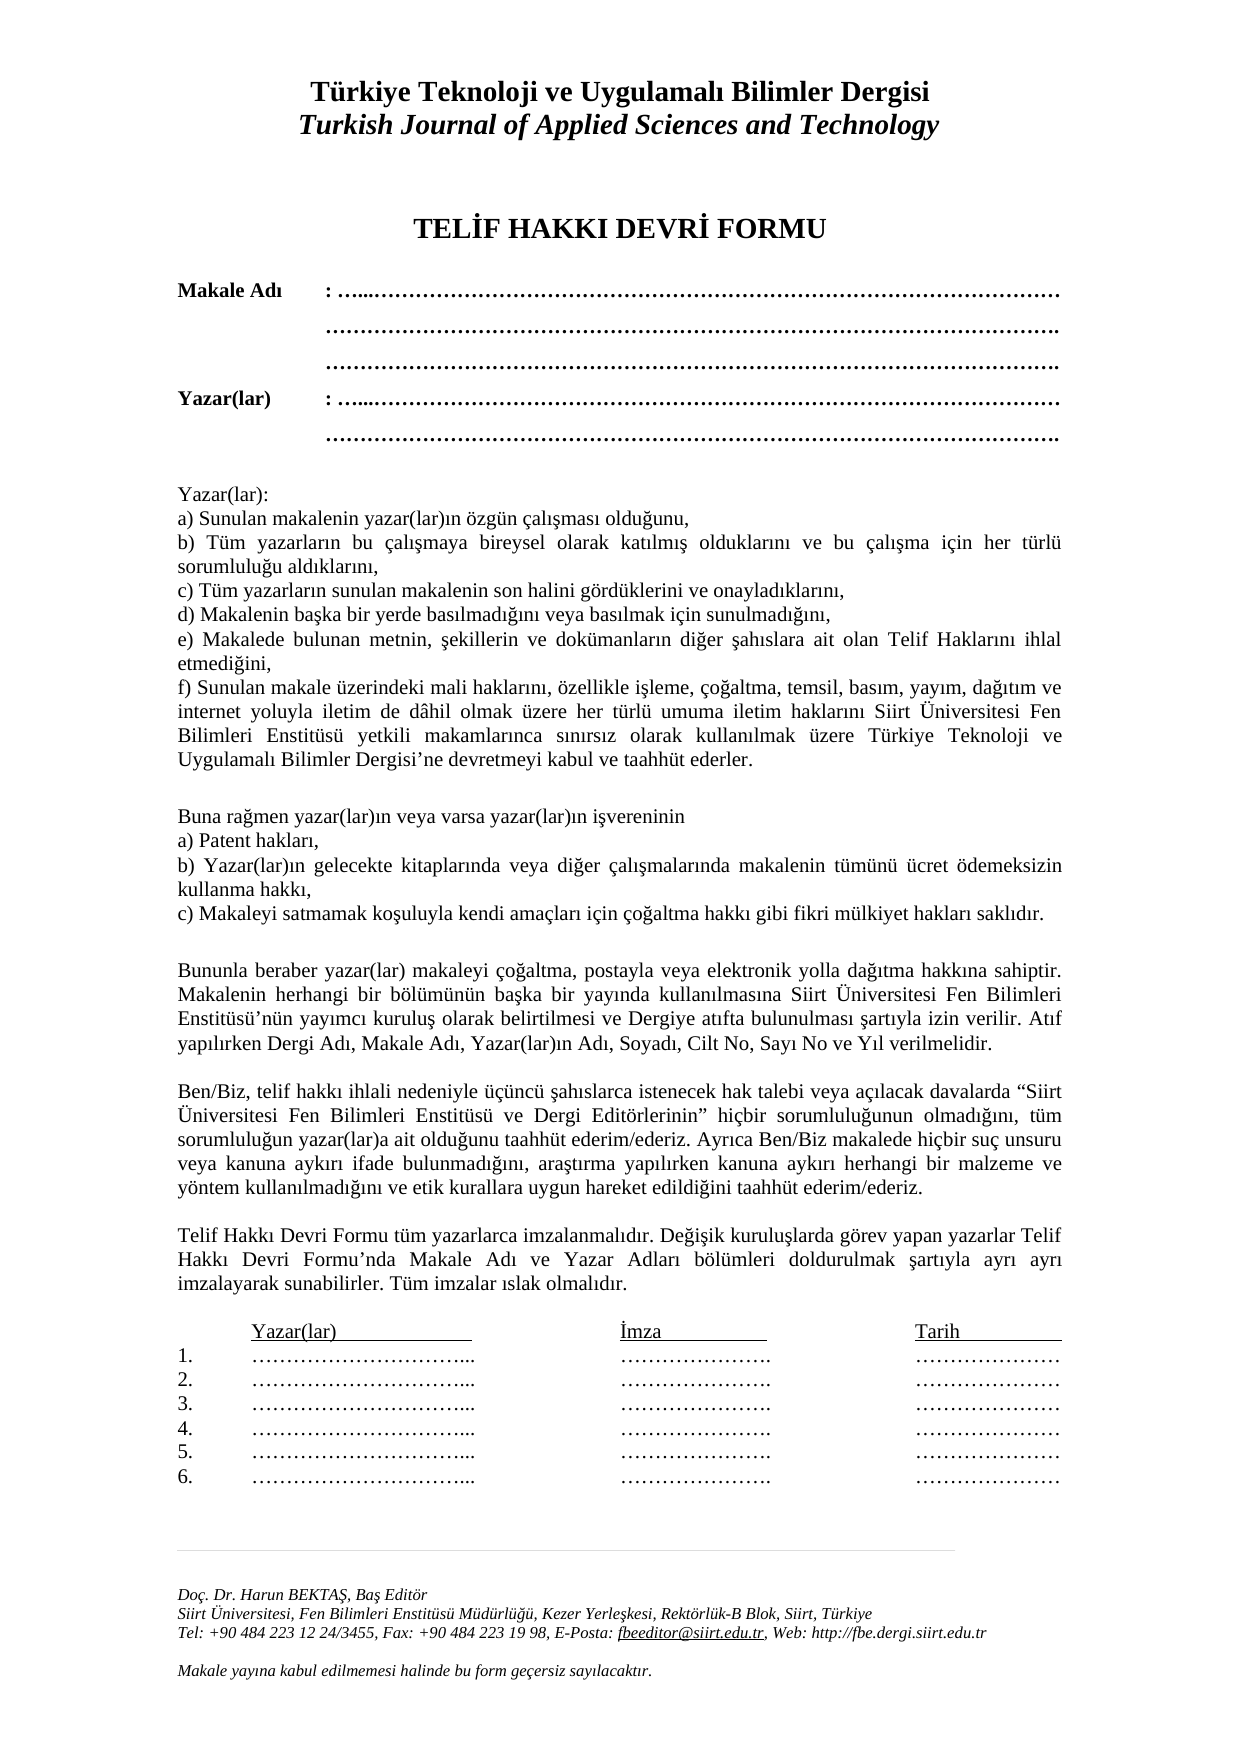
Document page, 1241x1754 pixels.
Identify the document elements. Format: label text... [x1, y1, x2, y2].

text 6. …………………………... …………………. ………………… [177, 1463, 1063, 1488]
text ……………………………………………………………………………………………. [177, 314, 1063, 338]
text 3. …………………………... …………………. ………………… [177, 1391, 1063, 1415]
text ……………………………………………………………………………………………. [177, 350, 1063, 374]
text Ben/Biz, telif hakkı ihlali nedeniyle üçüncü şahıslarca istenecek hak talebi veya açılacak davalarda “Siirt Üniversitesi Fen Bilimleri Enstitüsü ve Dergi Editörlerinin” hiçbir sorumluluğunun olmadığını, tüm sorumluluğun yazar(lar)a ait olduğunu taahhüt ederim/ederiz. Ayrıca Ben/Biz makalede hiçbir suç unsuru veya kanuna aykırı ifade bulunmadığını, araştırma yapılırken kanuna aykırı herhangi bir malzeme ve yöntem kullanılmadığını ve etik kurallara uygun hareket edildiğini taahhüt ederim/ederiz. [177, 1078, 1063, 1199]
text Yazar(lar) : …...……………………………………………………………………………………… [177, 386, 1063, 410]
text Makale Adı : …...……………………………………………………………………………………… [177, 278, 1063, 302]
text c) Makaleyi satmamak koşuluyla kendi amaçları için çoğaltma hakkı gibi fikri mülkiyet hakları saklıdır. [177, 901, 1063, 925]
text f) Sunulan makale üzerindeki mali haklarını, özellikle işleme, çoğaltma, temsil, basım, yayım, dağıtım ve internet yoluyla iletim de dâhil olmak üzere her türlü umuma iletim haklarını Siirt Üniversitesi Fen Bilimleri Enstitüsü yetkili makamlarınca sınırsız olarak kullanılmak üzere Türkiye Teknoloji ve Uygulamalı Bilimler Dergisi’ne devretmeyi kabul ve taahhüt ederler. [177, 674, 1063, 771]
text 4. …………………………... …………………. ………………… [177, 1415, 1063, 1439]
text b) Tüm yazarların bu çalışmaya bireysel olarak katılmış olduklarını ve bu çalışma için her türlü sorumluluğu aldıklarını, [177, 530, 1063, 578]
text c) Tüm yazarların sunulan makalenin son halini gördüklerini ve onayladıklarını, [177, 578, 1063, 602]
text TELİF HAKKI DEVRİ FORMU [177, 211, 1063, 244]
text e) Makalede bulunan metnin, şekillerin ve dokümanların diğer şahıslara ait olan Telif Haklarını ihlal etmediğini, [177, 626, 1063, 674]
text Telif Hakkı Devri Formu tüm yazarlarca imzalanmalıdır. Değişik kuruluşlarda görev yapan yazarlar Telif Hakkı Devri Formu’nda Makale Adı ve Yazar Adları bölümleri doldurulmak şartıyla ayrı ayrı imzalayarak sunabilirler. Tüm imzalar ıslak olmalıdır. [177, 1223, 1063, 1295]
text Buna rağmen yazar(lar)ın veya varsa yazar(lar)ın işvereninin [177, 804, 1063, 828]
text d) Makalenin başka bir yerde basılmadığını veya basılmak için sunulmadığını, [177, 602, 1063, 626]
text Yazar(lar): [177, 482, 1063, 506]
text Yazar(lar) İmza Tarih [177, 1319, 1063, 1343]
text 5. …………………………... …………………. ………………… [177, 1439, 1063, 1463]
text 1. …………………………... …………………. ………………… [177, 1343, 1063, 1367]
text a) Sunulan makalenin yazar(lar)ın özgün çalışması olduğunu, [177, 506, 1063, 530]
text a) Patent hakları, [177, 828, 1063, 852]
text b) Yazar(lar)ın gelecekte kitaplarında veya diğer çalışmalarında makalenin tümünü ücret ödemeksizin kullanma hakkı, [177, 852, 1063, 901]
text ……………………………………………………………………………………………. [177, 422, 1063, 446]
text Bununla beraber yazar(lar) makaleyi çoğaltma, postayla veya elektronik yolla dağıtma hakkına sahiptir. Makalenin herhangi bir bölümünün başka bir yayında kullanılmasına Siirt Üniversitesi Fen Bilimleri Enstitüsü’nün yayımcı kuruluş olarak belirtilmesi ve Dergiye atıfta bulunulması şartıyla izin verilir. Atıf yapılırken Dergi Adı, Makale Adı, Yazar(lar)ın Adı, Soyadı, Cilt No, Sayı No ve Yıl verilmelidir. [177, 958, 1063, 1054]
text 2. …………………………... …………………. ………………… [177, 1367, 1063, 1391]
